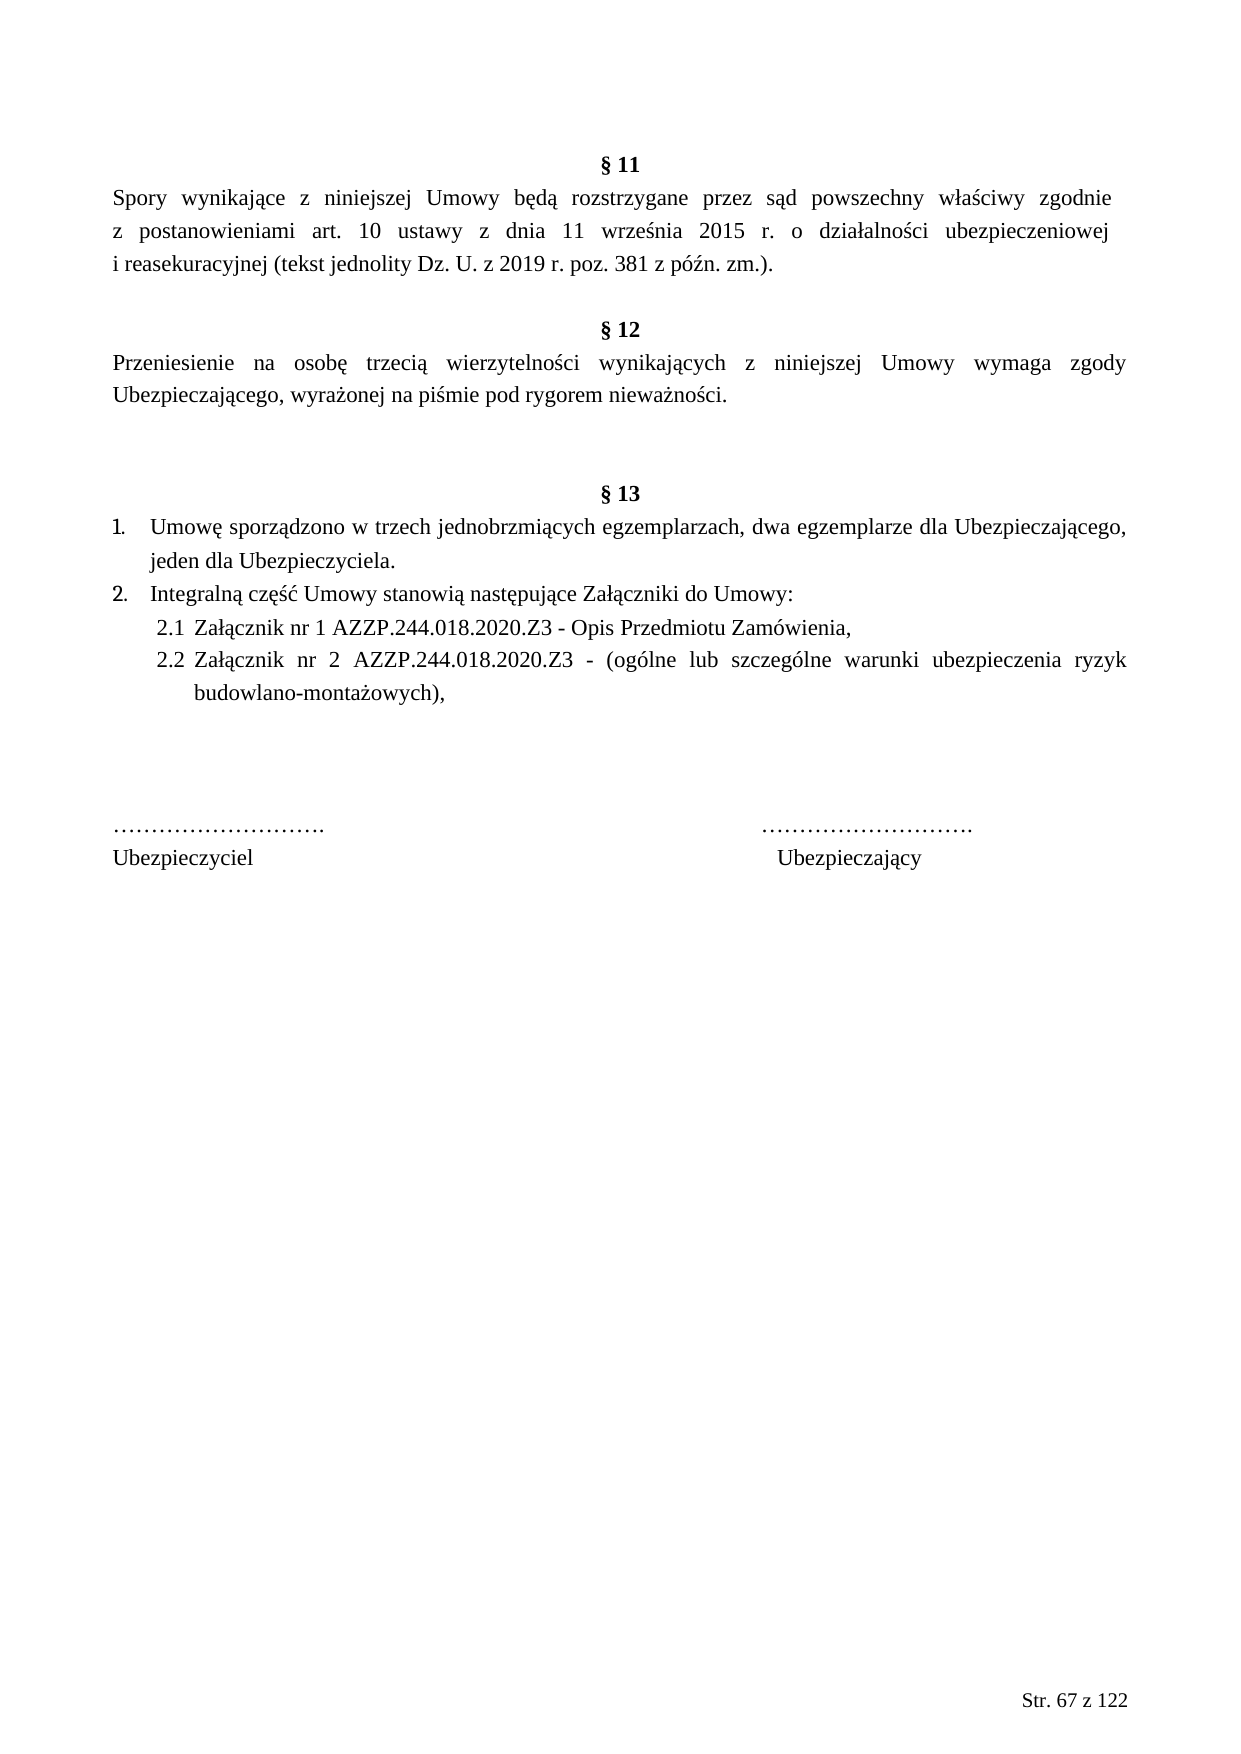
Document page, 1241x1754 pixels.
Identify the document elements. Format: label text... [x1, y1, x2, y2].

text Przeniesienie na osobę trzecią wierzytelności wynikających z niniejszej Umowy wymaga zgody Ubezpieczającego, wyrażonej na piśmie pod rygorem nieważności. [112, 348, 1128, 408]
list Załącznik nr 2 AZZP.244.018.2020.Z3 - (ogólne lub szczególne warunki ubezpieczenia ryzyk budowlano-montażowych), [156, 646, 1128, 706]
text § 12 [112, 316, 1128, 342]
list Integralną część Umowy stanowią następujące Załączniki do Umowy: [112, 580, 1128, 607]
text ………………………. ………………………. [112, 811, 1128, 837]
list Umowę sporządzono w trzech jednobrzmiących egzemplarzach, dwa egzemplarze dla Ubezpieczającego, jeden dla Ubezpieczyciela. [112, 513, 1128, 573]
list Załącznik nr 1 AZZP.244.018.2020.Z3 - Opis Przedmiotu Zamówienia, [156, 613, 1128, 640]
text Spory wynikające z niniejszej Umowy będą rozstrzygane przez sąd powszechny właściwy zgodnie z postanowieniami art. 10 ustawy z dnia 11 września 2015 r. o działalności ubezpieczeniowej i reasekuracyjnej (tekst jednolity Dz. U. z 2019 r. poz. 381 z późn. zm.). [112, 184, 1128, 276]
text § 13 [112, 480, 1128, 507]
text Ubezpieczyciel Ubezpieczający [112, 844, 1128, 870]
text § 11 [112, 151, 1128, 177]
